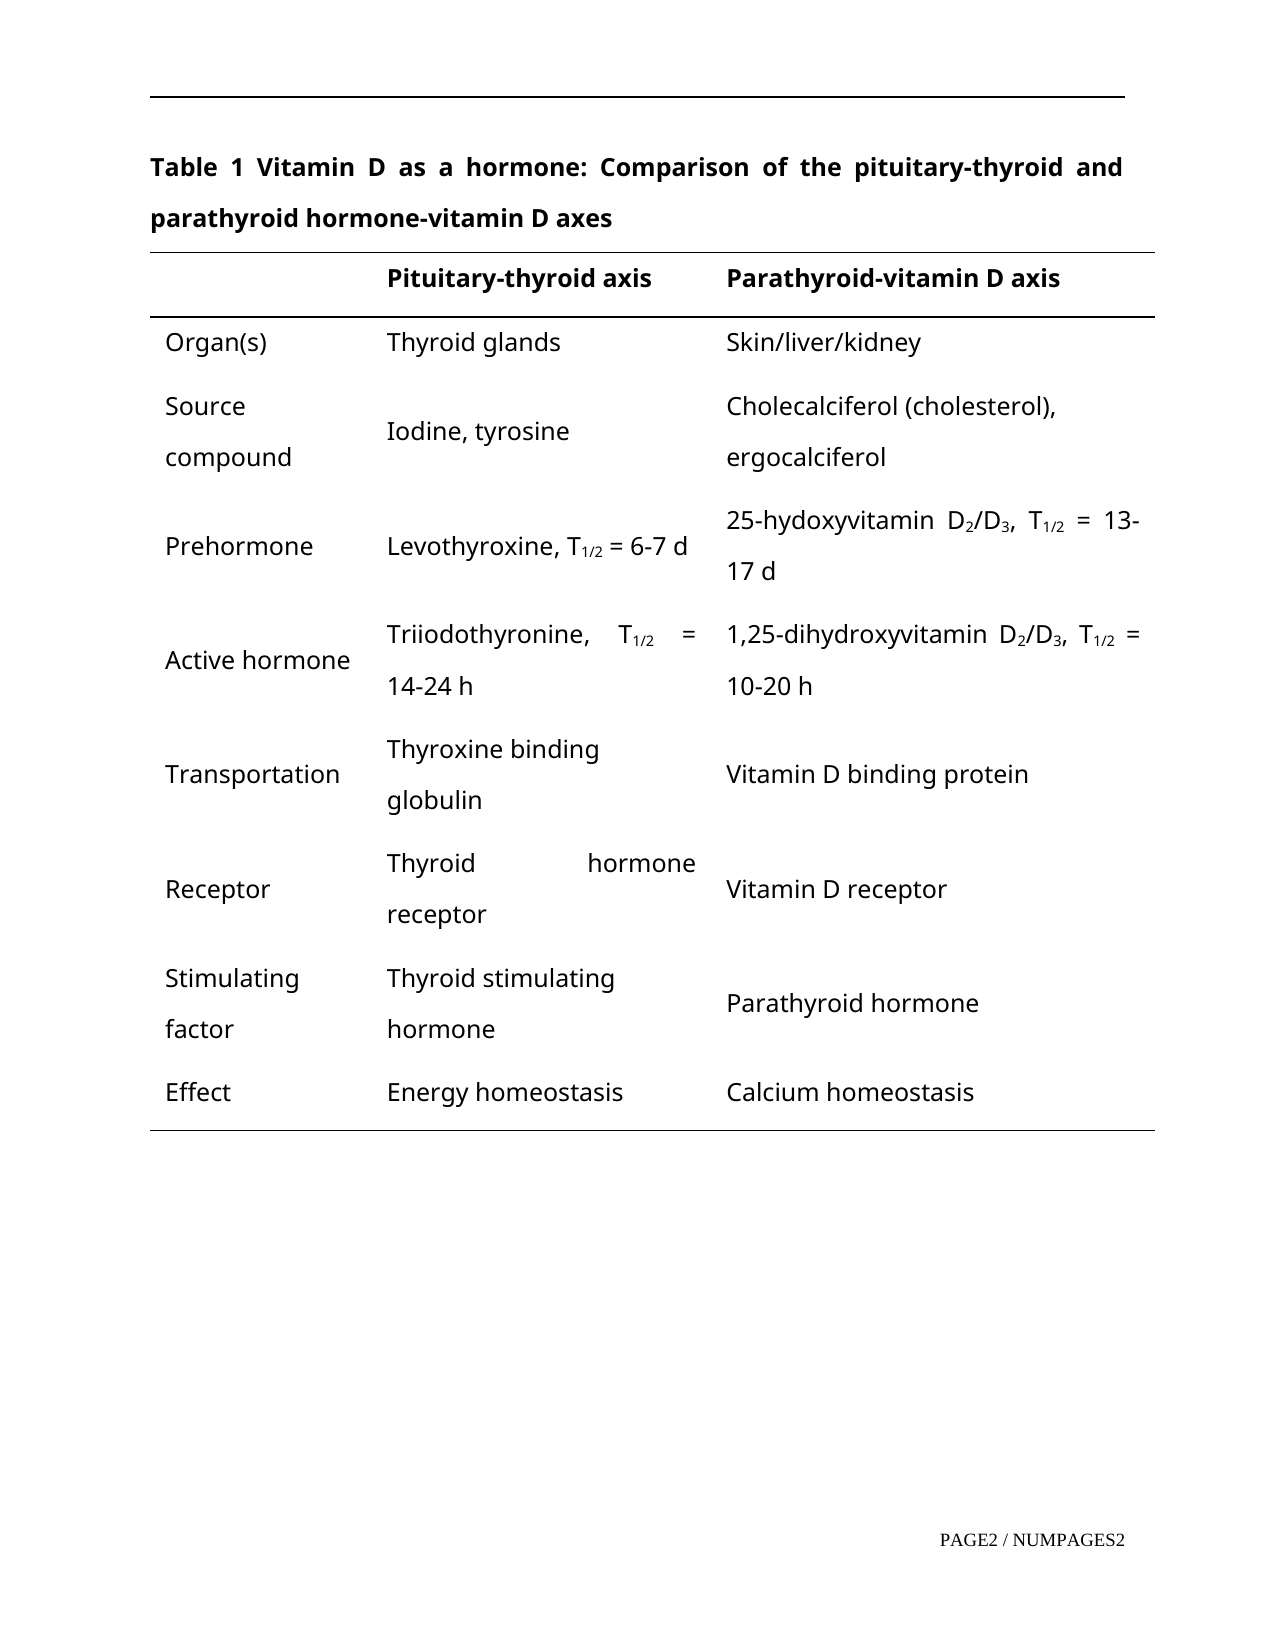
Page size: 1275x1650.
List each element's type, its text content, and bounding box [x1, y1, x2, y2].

table_cell Energy homeostasis [372, 1067, 711, 1130]
table_cell Levothyroxine, T1/2 = 6-7 d [372, 495, 711, 609]
table_cell Parathyroid hormone [711, 953, 1155, 1067]
text Table 1 Vitamin D as a hormone: Comparison of the pituitary-thyroid and parathyroid hormone-vitamin D axes [150, 150, 1125, 235]
table_cell Stimulating factor [150, 953, 372, 1067]
table_header [150, 253, 372, 316]
table_header Parathyroid-vitamin D axis [711, 253, 1155, 316]
table_cell Cholecalciferol (cholesterol), ergocalciferol [711, 381, 1155, 495]
table_cell Thyroid glands [372, 318, 711, 381]
table_cell Organ(s) [150, 318, 372, 381]
table_cell Transportation [150, 724, 372, 838]
table_cell Triiodothyronine, T1/2 = 14-24 h [372, 610, 711, 724]
table_cell Iodine, tyrosine [372, 381, 711, 495]
table_cell 25-hydoxyvitamin D2/D3, T1/2 = 13-17 d [711, 495, 1155, 609]
table_cell Receptor [150, 838, 372, 953]
table_cell Prehormone [150, 495, 372, 609]
table_cell Thyroid stimulating hormone [372, 953, 711, 1067]
table_cell Skin/liver/kidney [711, 318, 1155, 381]
table_cell Thyroxine binding globulin [372, 724, 711, 838]
table_cell Calcium homeostasis [711, 1067, 1155, 1130]
table_cell Effect [150, 1067, 372, 1130]
table_cell Active hormone [150, 610, 372, 724]
table_cell Thyroid hormone receptor [372, 838, 711, 953]
table_cell Vitamin D binding protein [711, 724, 1155, 838]
table_cell Source compound [150, 381, 372, 495]
table_cell 1,25-dihydroxyvitamin D2/D3, T1/2 = 10-20 h [711, 610, 1155, 724]
table_cell Vitamin D receptor [711, 838, 1155, 953]
table_header Pituitary-thyroid axis [372, 253, 711, 316]
